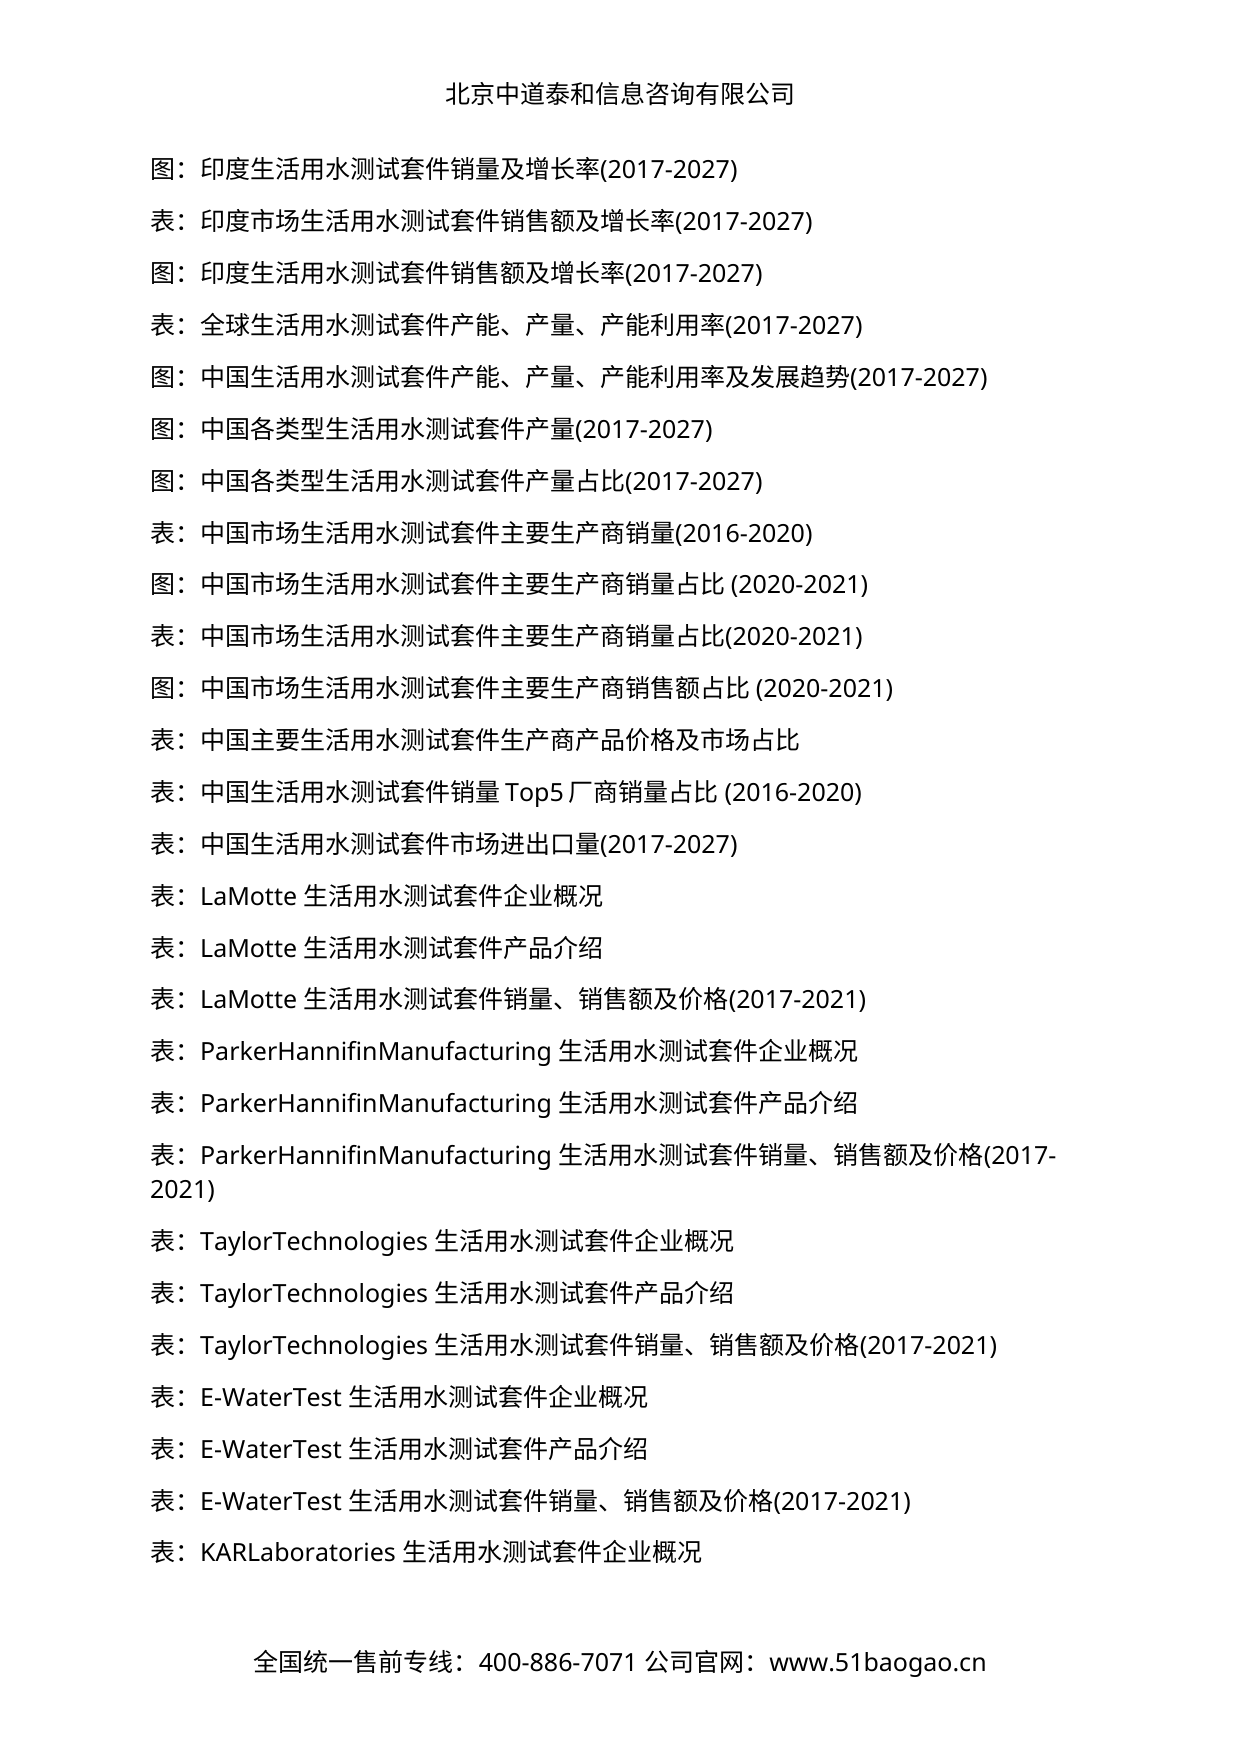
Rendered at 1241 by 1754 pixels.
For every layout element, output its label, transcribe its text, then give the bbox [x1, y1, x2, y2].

text 表：印度市场生活用水测试套件销售额及增长率(2017-2027) [150, 202, 1090, 238]
text 表：E-WaterTest 生活用水测试套件销量、销售额及价格(2017-2021) [150, 1481, 1090, 1517]
text 表：ParkerHannifinManufacturing 生活用水测试套件企业概况 [150, 1032, 1090, 1068]
text 表：全球生活用水测试套件产能、产量、产能利用率(2017-2027) [150, 306, 1090, 342]
text 表：中国生活用水测试套件市场进出口量(2017-2027) [150, 824, 1090, 861]
text 表：ParkerHannifinManufacturing 生活用水测试套件销量、销售额及价格(2017-2021) [150, 1136, 1090, 1206]
text 图：中国市场生活用水测试套件主要生产商销售额占比 (2020-2021) [150, 669, 1090, 705]
text 图：中国市场生活用水测试套件主要生产商销量占比 (2020-2021) [150, 565, 1090, 601]
text 表：ParkerHannifinManufacturing 生活用水测试套件产品介绍 [150, 1084, 1090, 1120]
text 图：印度生活用水测试套件销量及增长率(2017-2027) [150, 150, 1090, 186]
text 图：中国各类型生活用水测试套件产量(2017-2027) [150, 409, 1090, 446]
text 表：中国市场生活用水测试套件主要生产商销量(2016-2020) [150, 513, 1090, 549]
text 图：印度生活用水测试套件销售额及增长率(2017-2027) [150, 254, 1090, 290]
text 表：TaylorTechnologies 生活用水测试套件销量、销售额及价格(2017-2021) [150, 1325, 1090, 1362]
text 表：LaMotte 生活用水测试套件企业概况 [150, 876, 1090, 912]
text 表：中国生活用水测试套件销量Top5厂商销量占比 (2016-2020) [150, 772, 1090, 809]
text 表：TaylorTechnologies 生活用水测试套件企业概况 [150, 1222, 1090, 1258]
text 表：中国市场生活用水测试套件主要生产商销量占比(2020-2021) [150, 617, 1090, 653]
text 表：E-WaterTest 生活用水测试套件产品介绍 [150, 1429, 1090, 1465]
text 表：KARLaboratories 生活用水测试套件企业概况 [150, 1533, 1090, 1569]
text 图：中国生活用水测试套件产能、产量、产能利用率及发展趋势(2017-2027) [150, 357, 1090, 394]
text 图：中国各类型生活用水测试套件产量占比(2017-2027) [150, 461, 1090, 497]
text 表：E-WaterTest 生活用水测试套件企业概况 [150, 1377, 1090, 1413]
text 表：中国主要生活用水测试套件生产商产品价格及市场占比 [150, 721, 1090, 757]
text 表：TaylorTechnologies 生活用水测试套件产品介绍 [150, 1273, 1090, 1310]
text 表：LaMotte 生活用水测试套件产品介绍 [150, 928, 1090, 964]
text 表：LaMotte 生活用水测试套件销量、销售额及价格(2017-2021) [150, 980, 1090, 1016]
